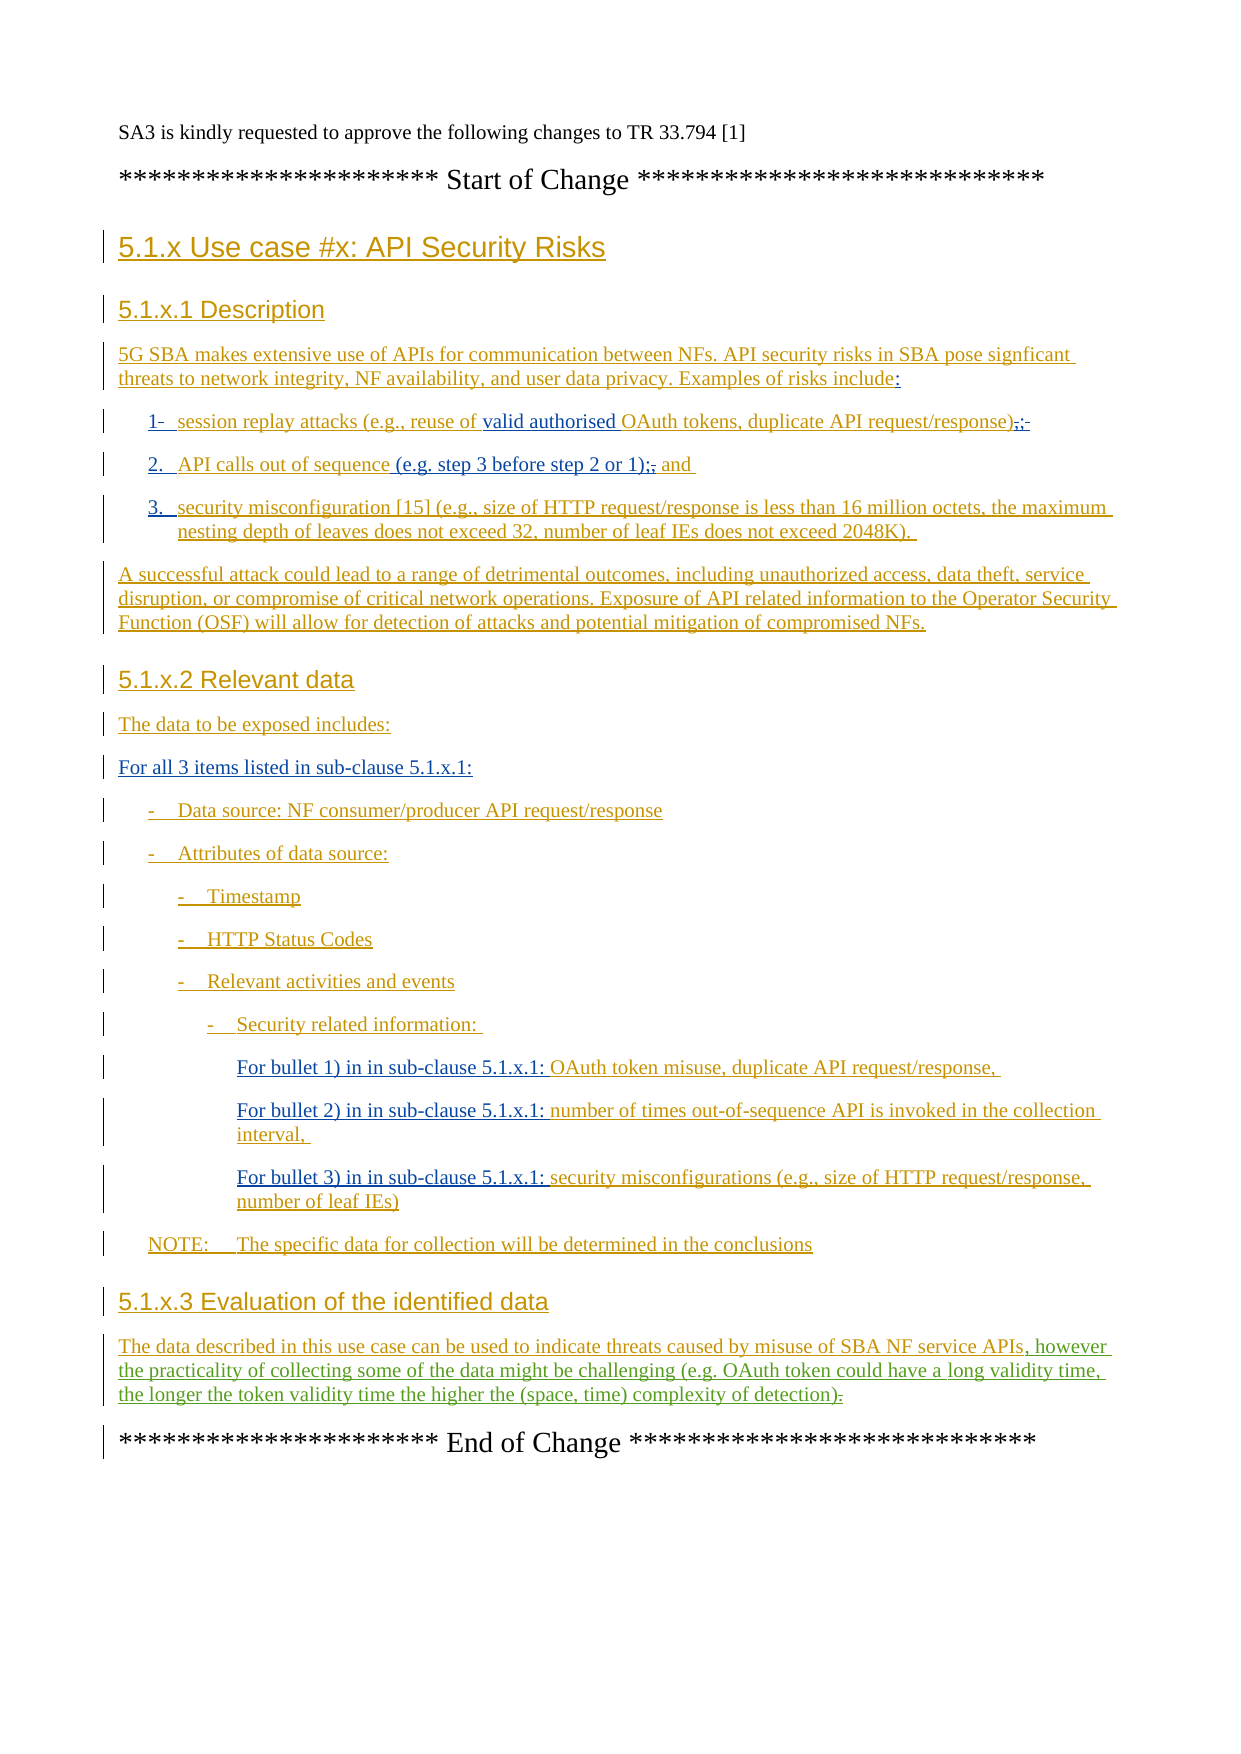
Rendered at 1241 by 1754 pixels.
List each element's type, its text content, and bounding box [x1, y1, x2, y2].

text ********************** End of Change **************************** [118, 1425, 1122, 1459]
text ********************** Start of Change **************************** [118, 162, 1122, 196]
text SA3 is kindly requested to approve the following changes to TR 33.794 [1] [118, 119, 1122, 144]
